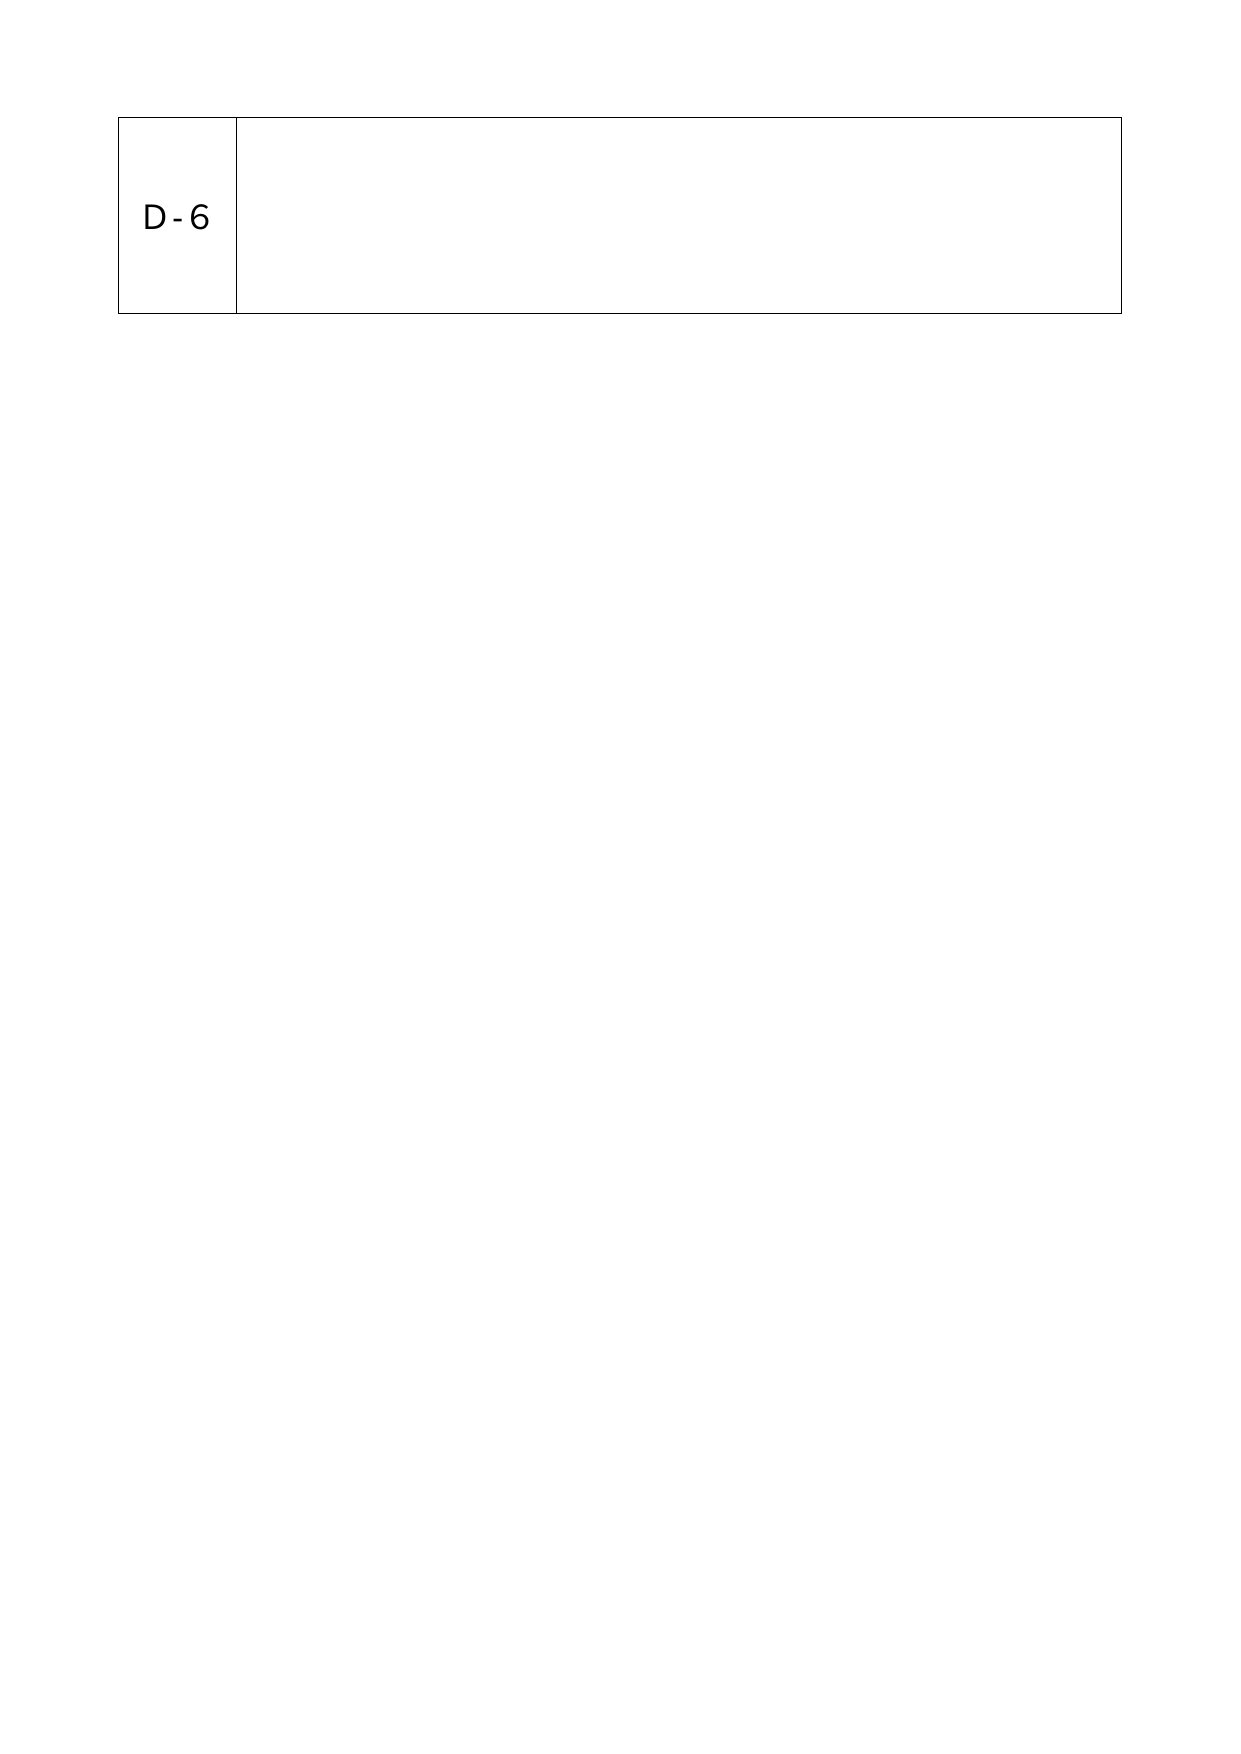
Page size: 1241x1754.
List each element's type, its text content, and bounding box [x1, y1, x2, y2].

table_cell [237, 118, 1121, 313]
table_cell Ｄ-６ [119, 118, 236, 313]
